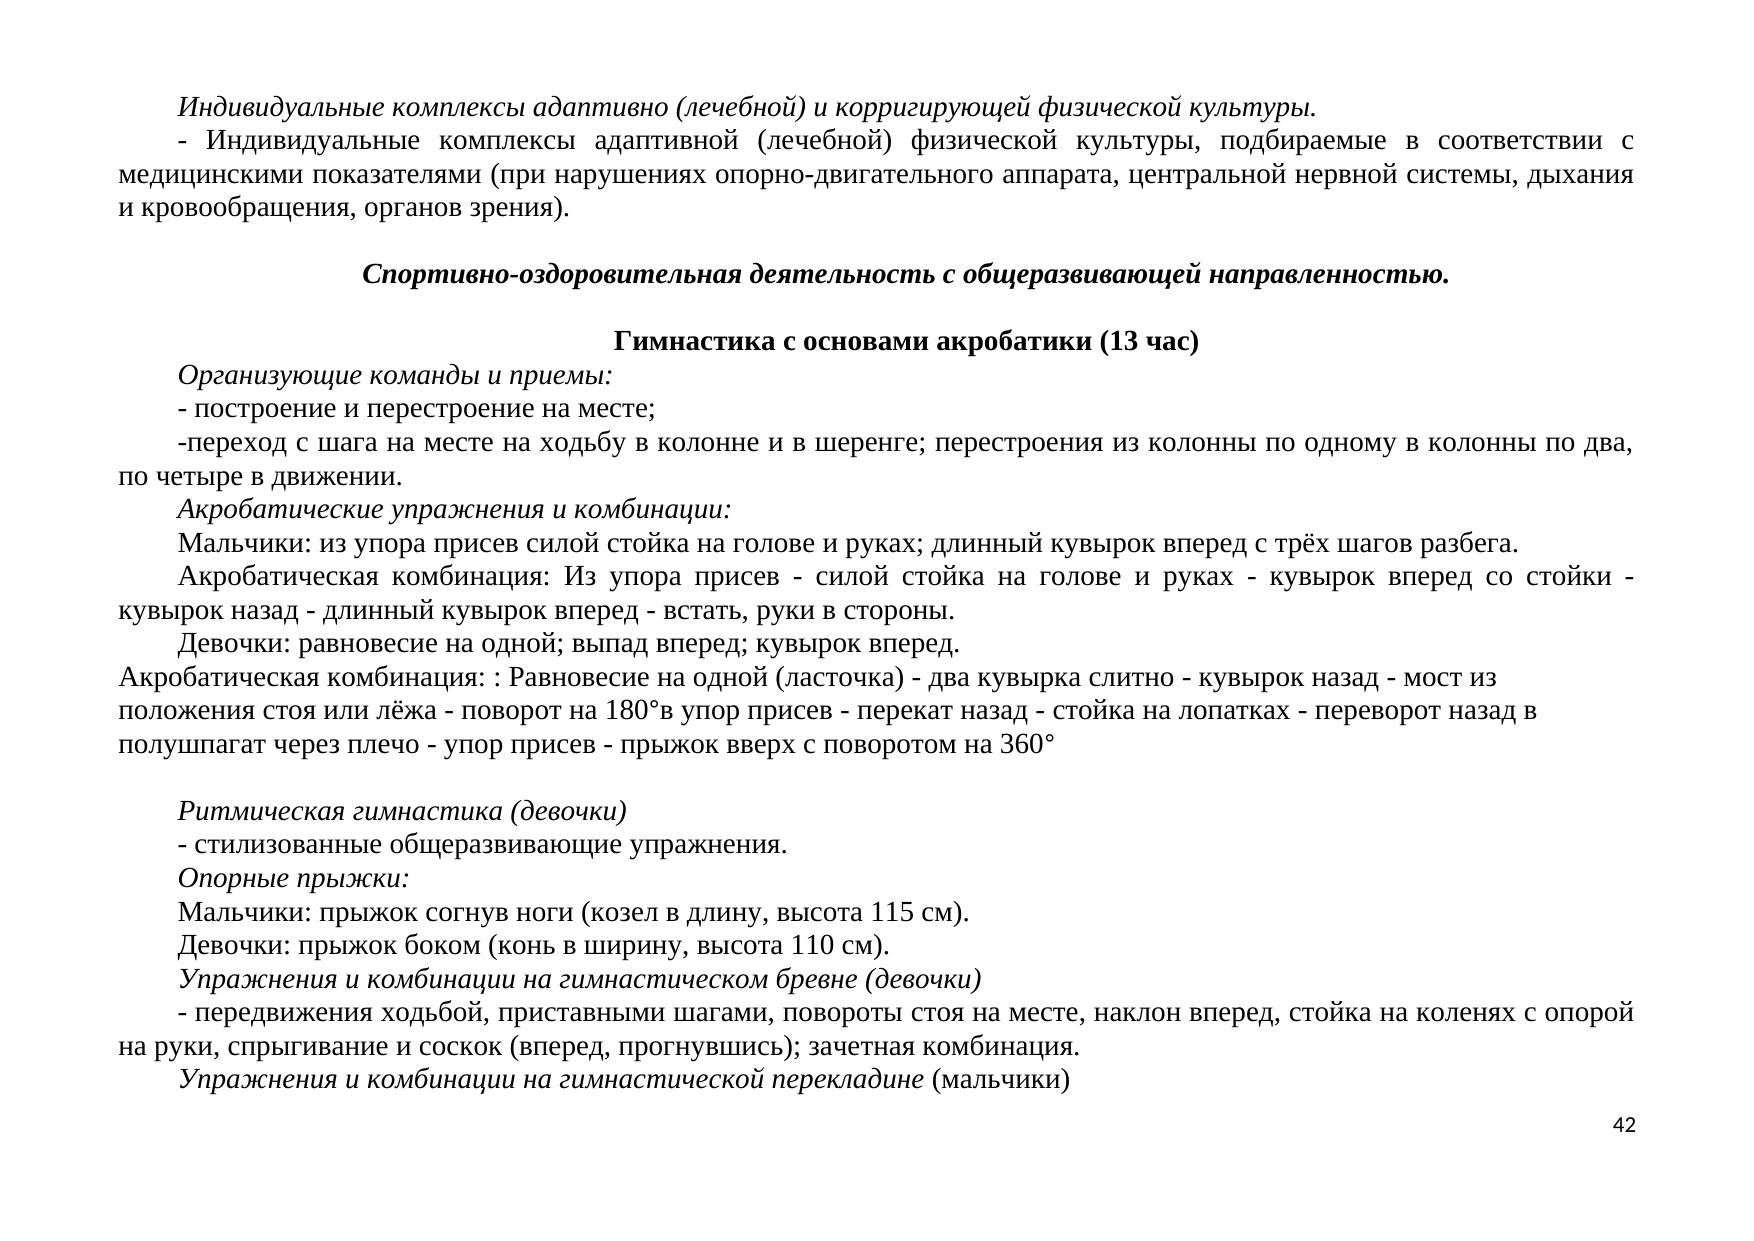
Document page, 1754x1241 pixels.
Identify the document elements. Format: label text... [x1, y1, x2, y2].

text - построение и перестроение на месте; [118, 391, 1636, 424]
text Организующие команды и приемы: [118, 357, 1636, 391]
text - стилизованные общеразвивающие упражнения. [118, 827, 1636, 860]
text Мальчики: из упора присев силой стойка на голове и руках; длинный кувырок вперед с трёх шагов разбега. [118, 525, 1636, 558]
text Упражнения и комбинации на гимнастическом бревне (девочки) [118, 961, 1636, 994]
text Индивидуальные комплексы адаптивно (лечебной) и корригирующей физической культуры. [118, 89, 1636, 122]
text -переход с шага на месте на ходьбу в колонне и в шеренге; перестроения из колонны по одному в колонны по два, по четыре в движении. [118, 424, 1636, 491]
text - передвижения ходьбой, приставными шагами, повороты стоя на месте, наклон вперед, стойка на коленях с опорой на руки, спрыгивание и соскок (вперед, прогнувшись); зачетная комбинация. [118, 994, 1636, 1061]
text Девочки: равновесие на одной; выпад вперед; кувырок вперед. [118, 625, 1636, 659]
text Спортивно-оздоровительная деятельность с общеразвивающей направленностью. [118, 256, 1636, 290]
text Ритмическая гимнастика (девочки) [118, 793, 1636, 827]
text Девочки: прыжок боком (конь в ширину, высота 110 см). [118, 927, 1636, 961]
text Акробатическая комбинация: : Равновесие на одной (ласточка) - два кувырка слитно - кувырок назад - мост из положения стоя или лёжа - поворот на 180°в упор присев - перекат назад - стойка на лопатках - переворот назад в полушпагат через плечо - упор присев - прыжок вверх с поворотом на 360° [118, 659, 1636, 759]
text Акробатическая комбинация: Из упора присев - силой стойка на голове и руках - кувырок вперед со стойки - кувырок назад - длинный кувырок вперед - встать, руки в стороны. [118, 558, 1636, 625]
text Опорные прыжки: [118, 860, 1636, 894]
text Гимнастика с основами акробатики (13 час) [118, 323, 1636, 357]
text - Индивидуальные комплексы адаптивной (лечебной) физической культуры, подбираемые в соответствии с медицинскими показателями (при нарушениях опорно-двигательного аппарата, центральной нервной системы, дыхания и кровообращения, органов зрения). [118, 122, 1636, 223]
text Упражнения и комбинации на гимнастической перекладине (мальчики) [118, 1061, 1636, 1095]
text Мальчики: прыжок согнув ноги (козел в длину, высота 115 см). [118, 894, 1636, 927]
text Акробатические упражнения и комбинации: [118, 491, 1636, 525]
